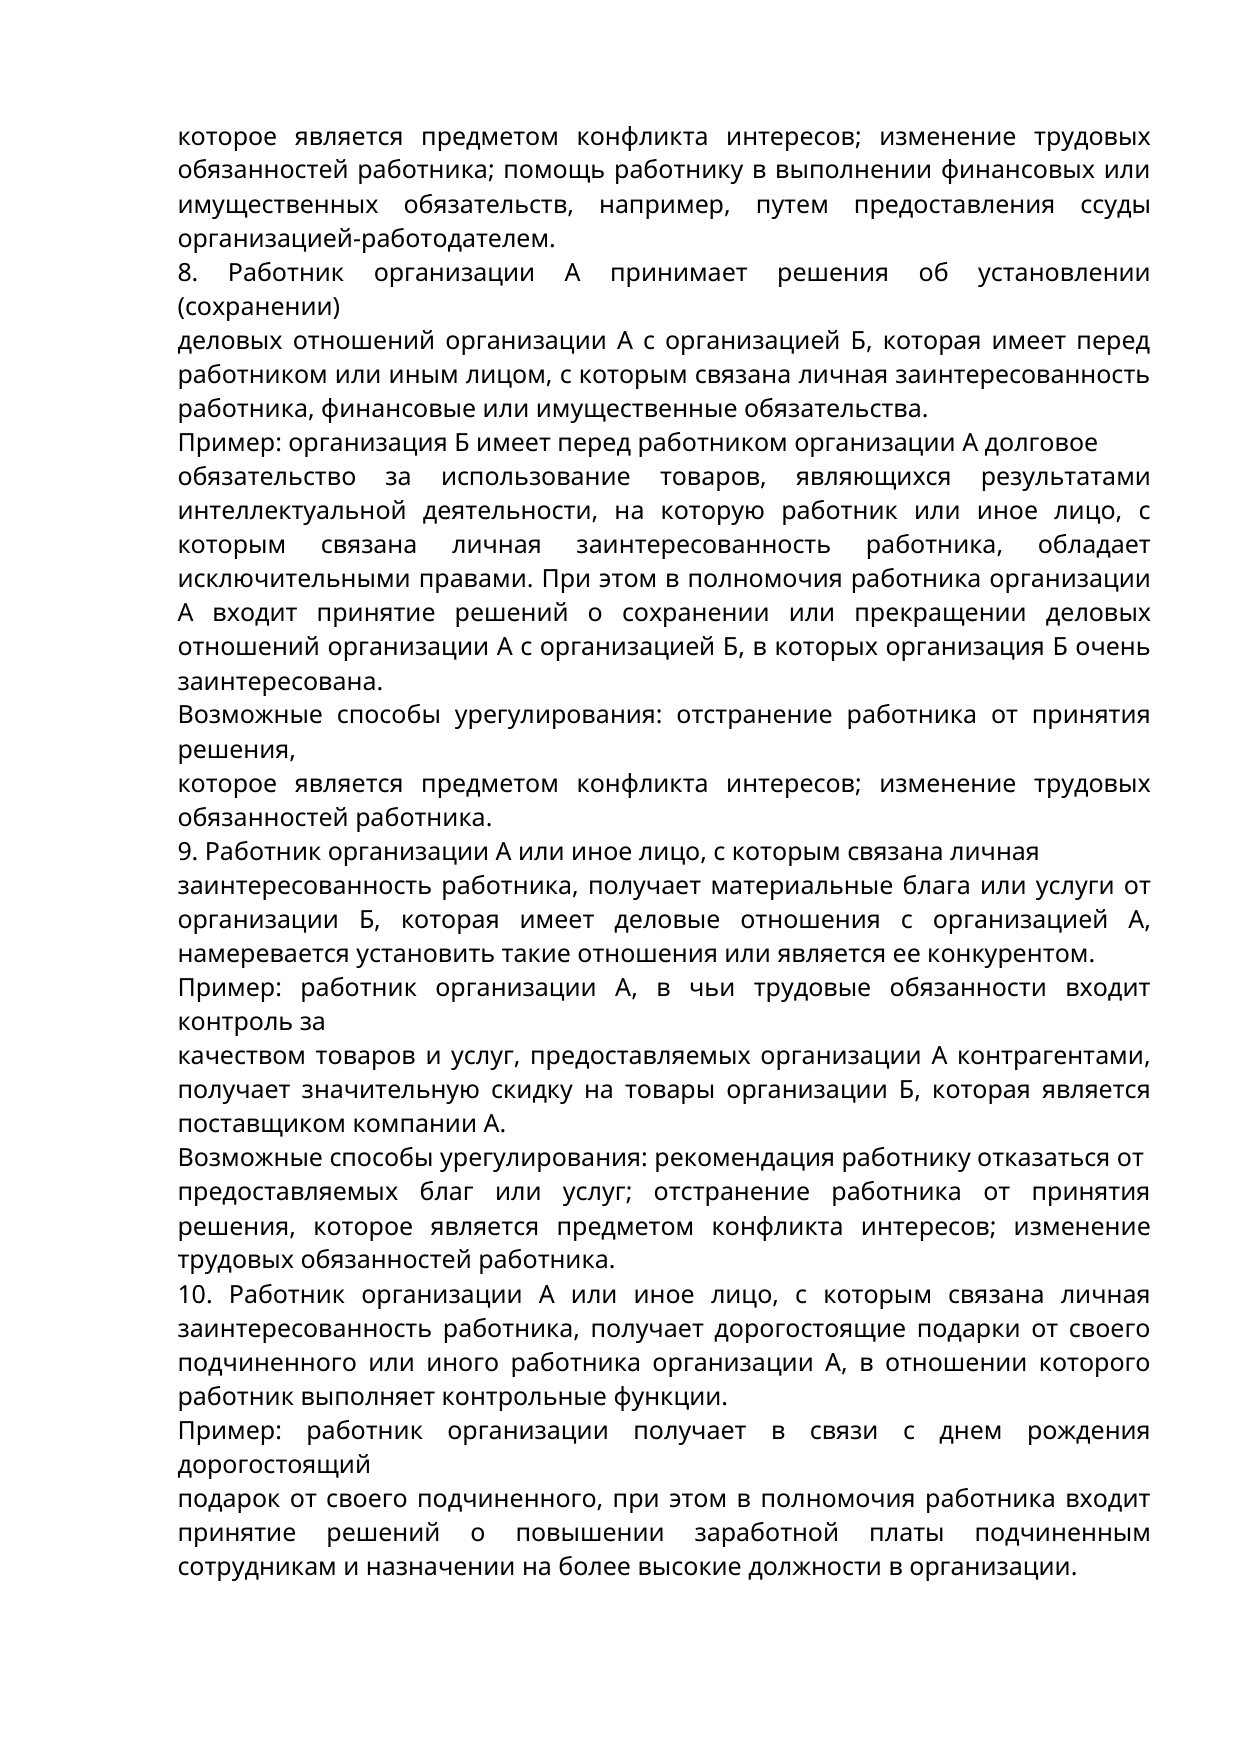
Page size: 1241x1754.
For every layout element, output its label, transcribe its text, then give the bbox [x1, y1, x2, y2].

text подарок от своего подчиненного, при этом в полномочия работника входит принятие решений о повышении заработной платы подчиненным сотрудникам и назначении на более высокие должности в организации. [177, 1481, 1152, 1583]
text которое является предметом конфликта интересов; изменение трудовых обязанностей работника. [177, 765, 1152, 833]
text качеством товаров и услуг, предоставляемых организации А контрагентами, получает значительную скидку на товары организации Б, которая является поставщиком компании А. [177, 1038, 1152, 1140]
text 10. Работник организации А или иное лицо, с которым связана личная заинтересованность работника, получает дорогостоящие подарки от своего подчиненного или иного работника организации А, в отношении которого работник выполняет контрольные функции. [177, 1276, 1152, 1412]
text предоставляемых благ или услуг; отстранение работника от принятия решения, которое является предметом конфликта интересов; изменение трудовых обязанностей работника. [177, 1174, 1152, 1276]
text Пример: организация Б имеет перед работником организации А долговое [177, 425, 1152, 459]
text деловых отношений организации А с организацией Б, которая имеет перед работником или иным лицом, с которым связана личная заинтересованность работника, финансовые или имущественные обязательства. [177, 322, 1152, 425]
text обязательство за использование товаров, являющихся результатами интеллектуальной деятельности, на которую работник или иное лицо, с которым связана личная заинтересованность работника, обладает исключительными правами. При этом в полномочия работника организации А входит принятие решений о сохранении или прекращении деловых отношений организации А с организацией Б, в которых организация Б очень заинтересована. [177, 459, 1152, 697]
text заинтересованность работника, получает материальные блага или услуги от организации Б, которая имеет деловые отношения с организацией А, намеревается установить такие отношения или является ее конкурентом. [177, 867, 1152, 970]
text Пример: работник организации А, в чьи трудовые обязанности входит контроль за [177, 970, 1152, 1038]
text которое является предметом конфликта интересов; изменение трудовых обязанностей работника; помощь работнику в выполнении финансовых или имущественных обязательств, например, путем предоставления ссуды организацией-работодателем. [177, 118, 1152, 254]
text 9. Работник организации А или иное лицо, с которым связана личная [177, 833, 1152, 867]
text Пример: работник организации получает в связи с днем рождения дорогостоящий [177, 1412, 1152, 1481]
text Возможные способы урегулирования: отстранение работника от принятия решения, [177, 697, 1152, 765]
text Возможные способы урегулирования: рекомендация работнику отказаться от [177, 1140, 1152, 1174]
text 8. Работник организации А принимает решения об установлении (сохранении) [177, 254, 1152, 322]
